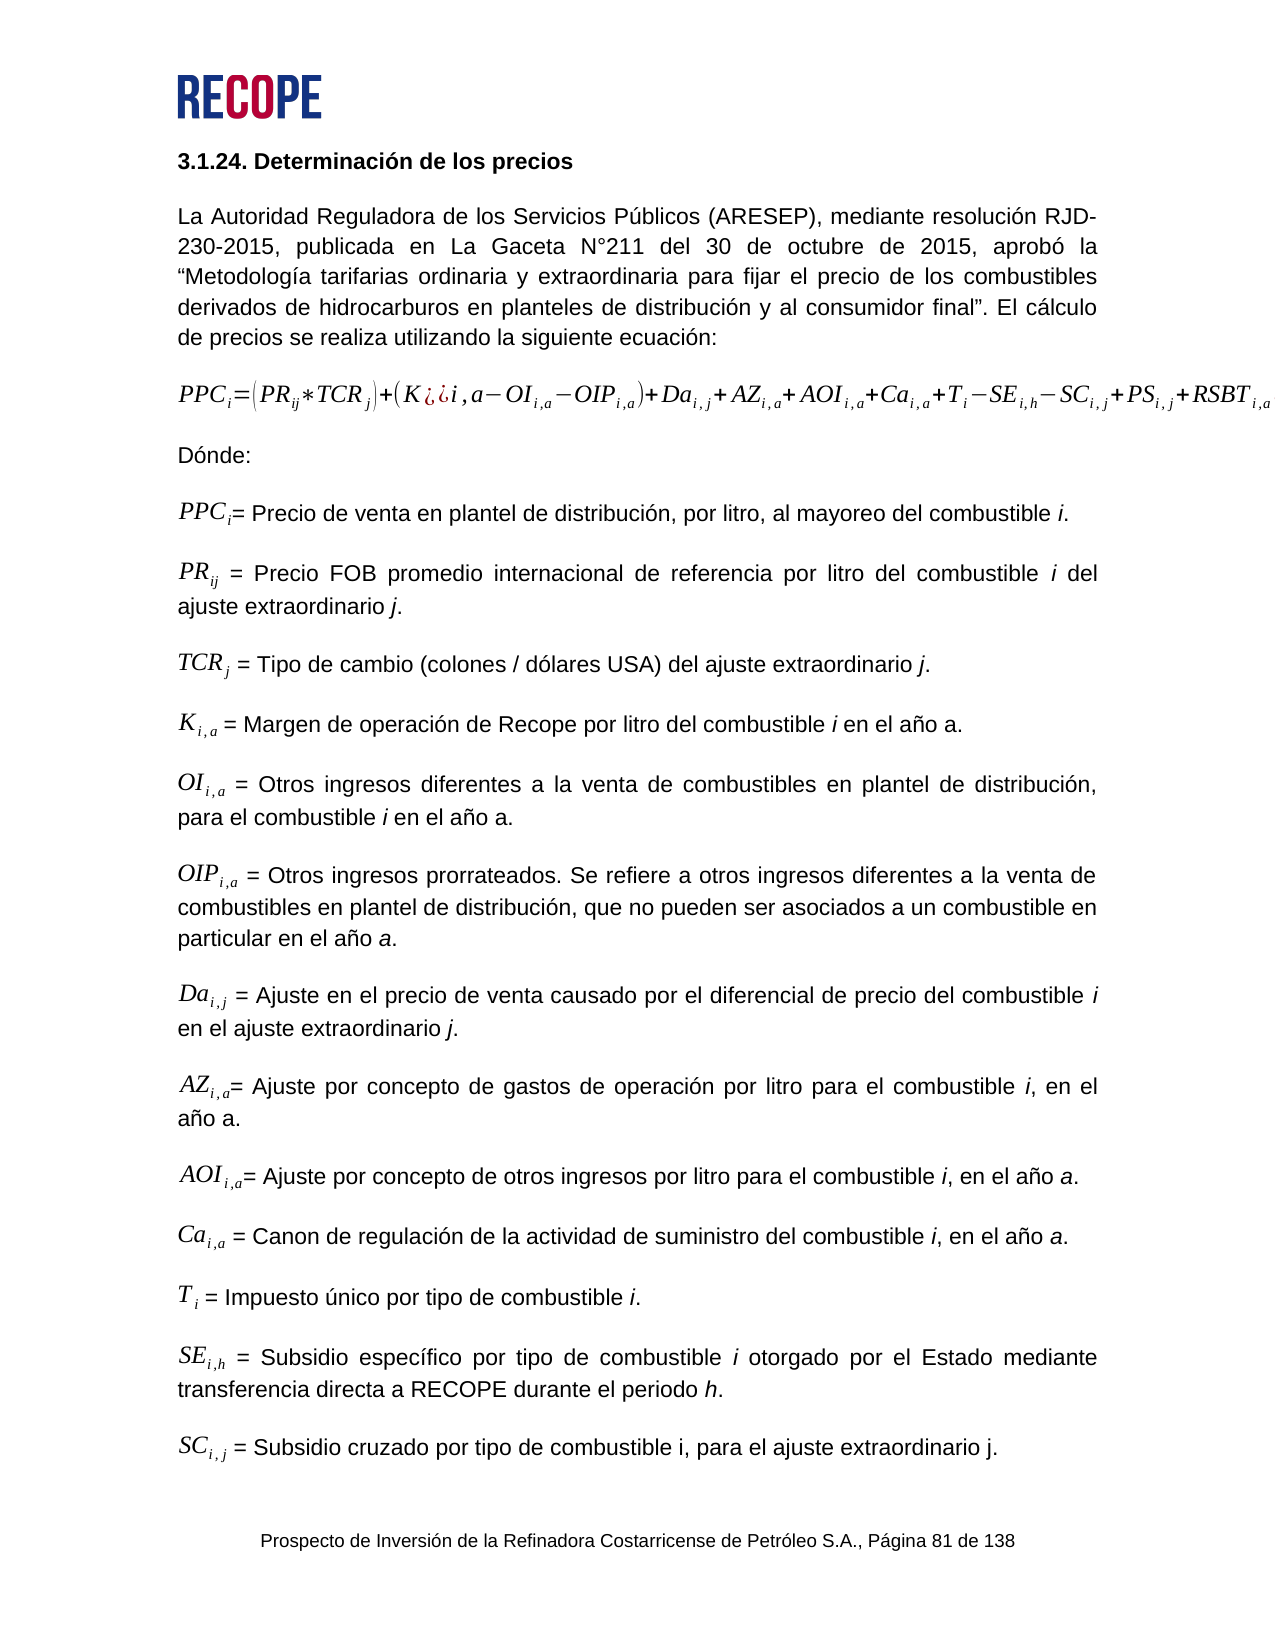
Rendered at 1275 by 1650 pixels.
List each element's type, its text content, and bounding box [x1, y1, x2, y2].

text = Ajuste por concepto de otros ingresos por litro para el combustible i, en el año a. [177, 1161, 1098, 1192]
text = Subsidio cruzado por tipo de combustible i, para el ajuste extraordinario j. [177, 1432, 1098, 1463]
text = Precio FOB promedio internacional de referencia por litro del combustible i del ajuste extraordinario j. [177, 558, 1098, 619]
text = Subsidio específico por tipo de combustible i otorgado por el Estado mediante transferencia directa a RECOPE durante el periodo h. [177, 1341, 1098, 1403]
text = Ajuste por concepto de gastos de operación por litro para el combustible i, en el año a. [177, 1070, 1098, 1132]
text = Tipo de cambio (colones / dólares USA) del ajuste extraordinario j. [177, 648, 1098, 680]
text = Precio de venta en plantel de distribución, por litro, al mayoreo del combustible i. [177, 498, 1098, 529]
text = Margen de operación de Recope por litro del combustible i en el año a. [177, 708, 1098, 740]
text = Otros ingresos diferentes a la venta de combustibles en plantel de distribución, para el combustible i en el año a. [177, 769, 1098, 830]
subtitle 3.1.24. Determinación de los precios [177, 148, 1098, 174]
text = Ajuste en el precio de venta causado por el diferencial de precio del combustible i en el ajuste extraordinario j. [177, 980, 1098, 1041]
text = Canon de regulación de la actividad de suministro del combustible i, en el año a. [177, 1221, 1098, 1252]
text Dónde: [177, 442, 1098, 469]
picture [177, 75, 322, 119]
text La Autoridad Reguladora de los Servicios Públicos (ARESEP), mediante resolución RJD-230-2015, publicada en La Gaceta N°211 del 30 de octubre de 2015, aprobó la “Metodología tarifarias ordinaria y extraordinaria para fijar el precio de los combustibles derivados de hidrocarburos en planteles de distribución y al consumidor final”. El cálculo de precios se realiza utilizando la siguiente ecuación: [177, 203, 1098, 350]
text = Impuesto único por tipo de combustible i. [177, 1281, 1098, 1312]
text = Otros ingresos prorrateados. Se refiere a otros ingresos diferentes a la venta de combustibles en plantel de distribución, que no pueden ser asociados a un combustible en particular en el año a. [177, 859, 1098, 951]
